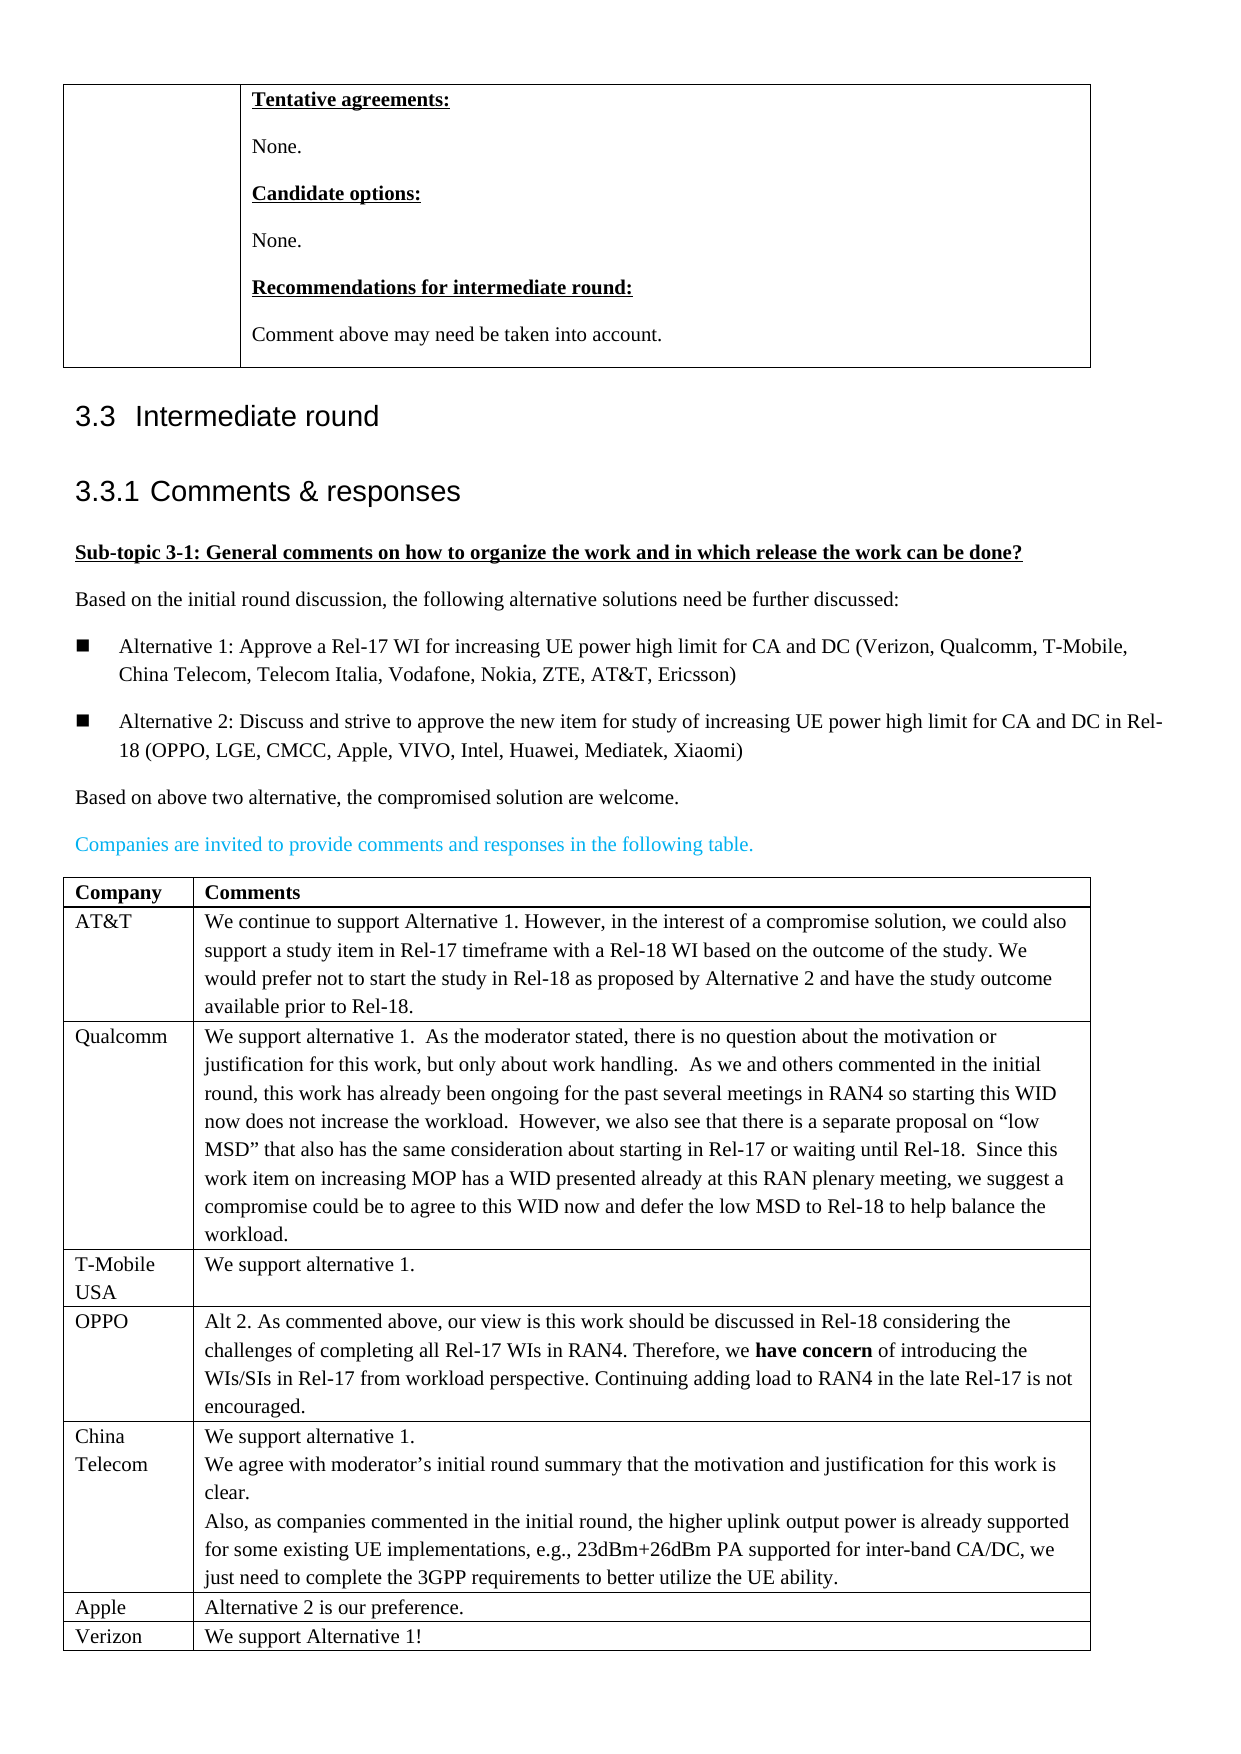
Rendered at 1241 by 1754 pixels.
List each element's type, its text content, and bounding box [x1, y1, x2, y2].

subtitle Intermediate round [75, 387, 1165, 444]
table_cell T-Mobile USA [64, 1250, 193, 1306]
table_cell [241, 85, 1090, 367]
table_cell We support alternative 1. [194, 1250, 1090, 1306]
table_cell OPPO [64, 1307, 193, 1421]
list Alternative 2: Discuss and strive to approve the new item for study of increasing UE power high limit for CA and DC in Rel-18 (OPPO, LGE, CMCC, Apple, VIVO, Intel, Huawei, Mediatek, Xiaomi) [75, 707, 1165, 764]
table_header Comments [194, 878, 1090, 906]
text Sub-topic 3-1: General comments on how to organize the work and in which release the work can be done? [75, 538, 1165, 566]
picture [210, 841, 217, 849]
table_cell We support alternative 1. We agree with moderator’s initial round summary that the motivation and justification for this work is clear. Also, as companies commented in the initial round, the higher uplink output power is already supported for some existing UE implementations, e.g., 23dBm+26dBm PA supported for inter-band CA/DC, we just need to complete the 3GPP requirements to better utilize the UE ability. [194, 1422, 1090, 1592]
picture [377, 841, 384, 849]
text Based on above two alternative, the compromised solution are welcome. [75, 783, 1165, 811]
table_cell Verizon [64, 1622, 193, 1650]
table_cell We support alternative 1. As the moderator stated, there is no question about the motivation or justification for this work, but only about work handling. As we and others commented in the initial round, this work has already been ongoing for the past several meetings in RAN4 so starting this WID now does not increase the workload. However, we also see that there is a separate proposal on “low MSD” that also has the same consideration about starting in Rel-17 or waiting until Rel-18. Since this work item on increasing MOP has a WID presented already at this RAN plenary meeting, we suggest a compromise could be to agree to this WID now and defer the low MSD to Rel-18 to help balance the workload. [194, 1022, 1090, 1248]
picture [393, 841, 400, 849]
text Based on the initial round discussion, the following alternative solutions need be further discussed: [75, 585, 1165, 613]
table_cell China Telecom [64, 1422, 193, 1592]
table_cell Alternative 2 is our preference. [194, 1593, 1090, 1621]
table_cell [64, 85, 240, 367]
table_cell Apple [64, 1593, 193, 1621]
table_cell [194, 1622, 1090, 1650]
text Companies are invited to provide comments and responses in the following table. [75, 830, 1165, 858]
table_cell Alt 2. As commented above, our view is this work should be discussed in Rel-18 considering the challenges of completing all Rel-17 WIs in RAN4. Therefore, we have concern of introducing the WIs/SIs in Rel-17 from workload perspective. Continuing adding load to RAN4 in the late Rel-17 is not encouraged. [194, 1307, 1090, 1421]
table_header Company [64, 878, 193, 906]
subtitle Comments & responses [75, 462, 1165, 519]
table_cell We continue to support Alternative 1. However, in the interest of a compromise solution, we could also support a study item in Rel-17 timeframe with a Rel-18 WI based on the outcome of the study. We would prefer not to start the study in Rel-18 as proposed by Alternative 2 and have the study outcome available prior to Rel-18. [194, 908, 1090, 1021]
table_cell AT&T [64, 908, 193, 1021]
list Alternative 1: Approve a Rel-17 WI for increasing UE power high limit for CA and DC (Verizon, Qualcomm, T-Mobile, China Telecom, Telecom Italia, Vodafone, Nokia, ZTE, AT&T, Ericsson) [75, 632, 1165, 689]
table_cell Qualcomm [64, 1022, 193, 1248]
